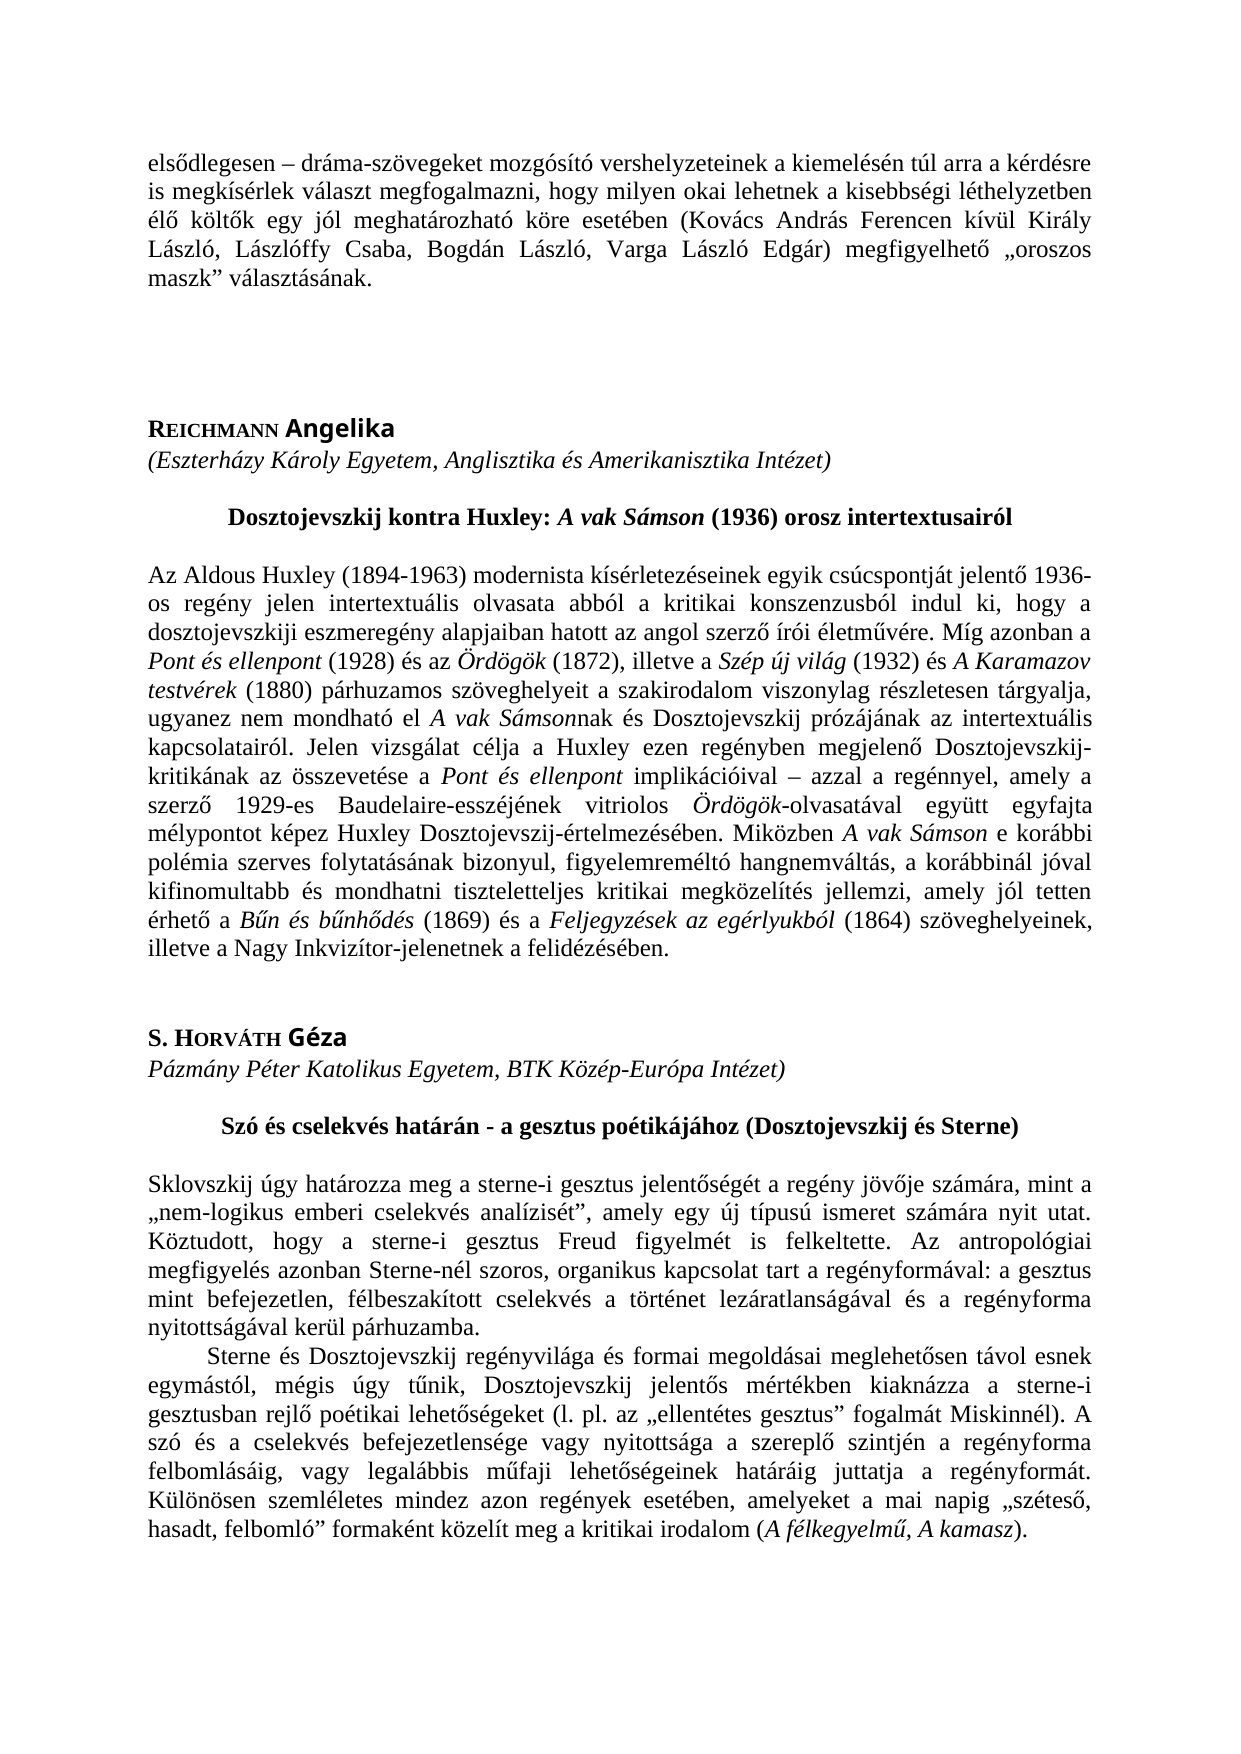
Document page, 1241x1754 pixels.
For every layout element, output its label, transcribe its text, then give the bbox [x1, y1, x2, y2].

text S. Horváth Géza [148, 1020, 1093, 1054]
text Dosztojevszkij kontra Huxley: A vak Sámson (1936) orosz intertextusairól [148, 502, 1093, 531]
text Pázmány Péter Katolikus Egyetem, BTK Közép-Európa Intézet) [148, 1054, 1093, 1082]
text Szó és cselekvés határán - a gesztus poétikájához (Dosztojevszkij és Sterne) [148, 1111, 1093, 1140]
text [148, 148, 1093, 291]
text Az Aldous Huxley (1894-1963) modernista kísérletezéseinek egyik csúcspontját jelentő 1936-os regény jelen intertextuális olvasata abból a kritikai konszenzusból indul ki, hogy a dosztojevszkiji eszmeregény alapjaiban hatott az angol szerző írói életművére. Míg azonban a Pont és ellenpont (1928) és az Ördögök (1872), illetve a Szép új világ (1932) és A Karamazov testvérek (1880) párhuzamos szöveghelyeit a szakirodalom viszonylag részletesen tárgyalja, ugyanez nem mondható el A vak Sámsonnak és Dosztojevszkij prózájának az intertextuális kapcsolatairól. Jelen vizsgálat célja a Huxley ezen regényben megjelenő Dosztojevszkij-kritikának az összevetése a Pont és ellenpont implikációival – azzal a regénnyel, amely a szerző 1929-es Baudelaire-esszéjének vitriolos Ördögök-olvasatával együtt egyfajta mélypontot képez Huxley Dosztojevszij-értelmezésében. Miközben A vak Sámson e korábbi polémia szerves folytatásának bizonyul, figyelemreméltó hangnemváltás, a korábbinál jóval kifinomultabb és mondhatni tiszteletteljes kritikai megközelítés jellemzi, amely jól tetten érhető a Bűn és bűnhődés (1869) és a Feljegyzések az egérlyukból (1864) szöveghelyeinek, illetve a Nagy Inkvizítor-jelenetnek a felidézésében. [148, 560, 1093, 962]
text Sklovszkij úgy határozza meg a sterne-i gesztus jelentőségét a regény jövője számára, mint a „nem-logikus emberi cselekvés analízisét”, amely egy új típusú ismeret számára nyit utat. Köztudott, hogy a sterne-i gesztus Freud figyelmét is felkeltette. Az antropológiai megfigyelés azonban Sterne-nél szoros, organikus kapcsolat tart a regényformával: a gesztus mint befejezetlen, félbeszakított cselekvés a történet lezáratlanságával és a regényforma nyitottságával kerül párhuzamba. [148, 1169, 1093, 1341]
text Reichmann Angelika [148, 411, 1093, 445]
text (Eszterházy Károly Egyetem, Anglisztika és Amerikanisztika Intézet) [148, 445, 1093, 473]
text Sterne és Dosztojevszkij regényvilága és formai megoldásai meglehetősen távol esnek egymástól, mégis úgy tűnik, Dosztojevszkij jelentős mértékben kiaknázza a sterne-i gesztusban rejlő poétikai lehetőségeket (l. pl. az „ellentétes gesztus” fogalmát Miskinnél). A szó és a cselekvés befejezetlensége vagy nyitottsága a szereplő szintjén a regényforma felbomlásáig, vagy legalábbis műfaji lehetőségeinek határáig juttatja a regényformát. Különösen szemléletes mindez azon regények esetében, amelyeket a mai napig „széteső, hasadt, felbomló” formaként közelít meg a kritikai irodalom (A félkegyelmű, A kamasz). [148, 1341, 1093, 1542]
